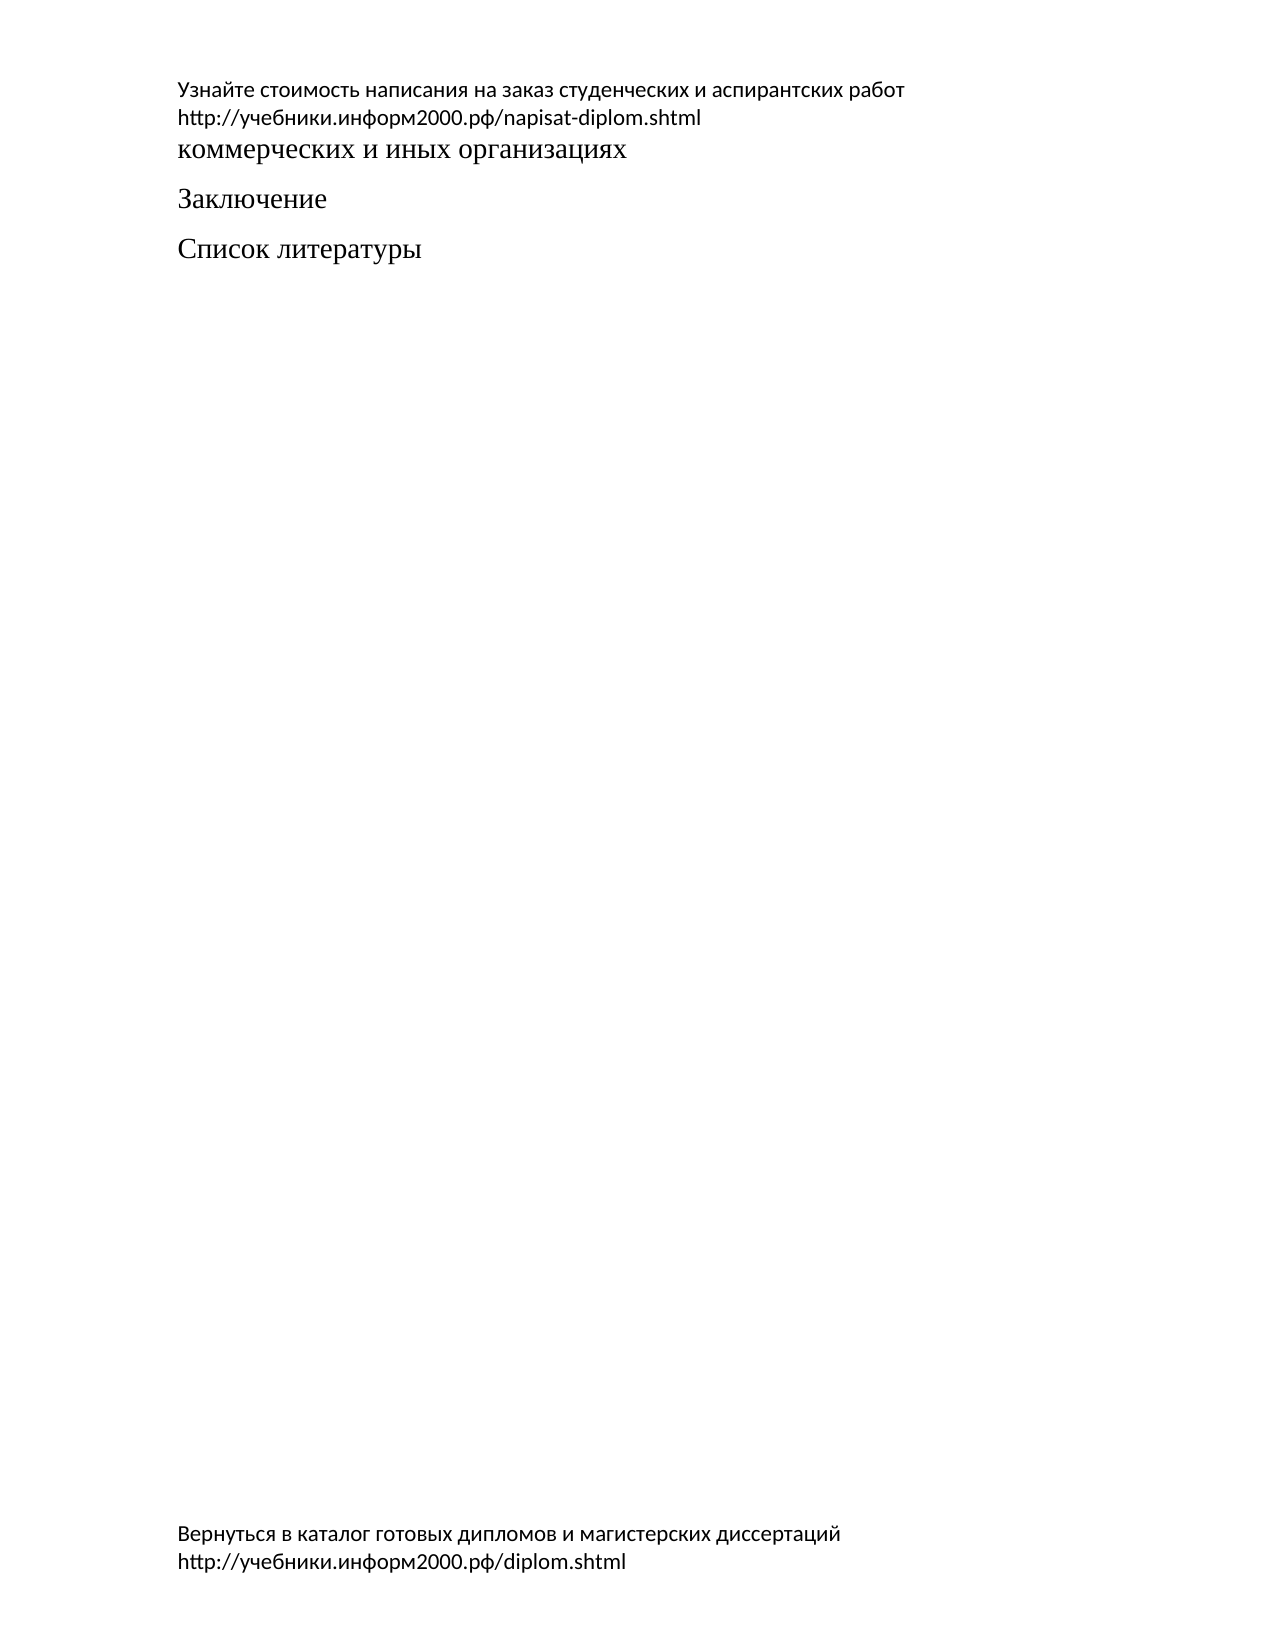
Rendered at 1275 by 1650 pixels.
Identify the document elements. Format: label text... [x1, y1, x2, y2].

text Заключение [177, 181, 1186, 215]
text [177, 131, 1186, 164]
text Список литературы [177, 232, 1186, 265]
